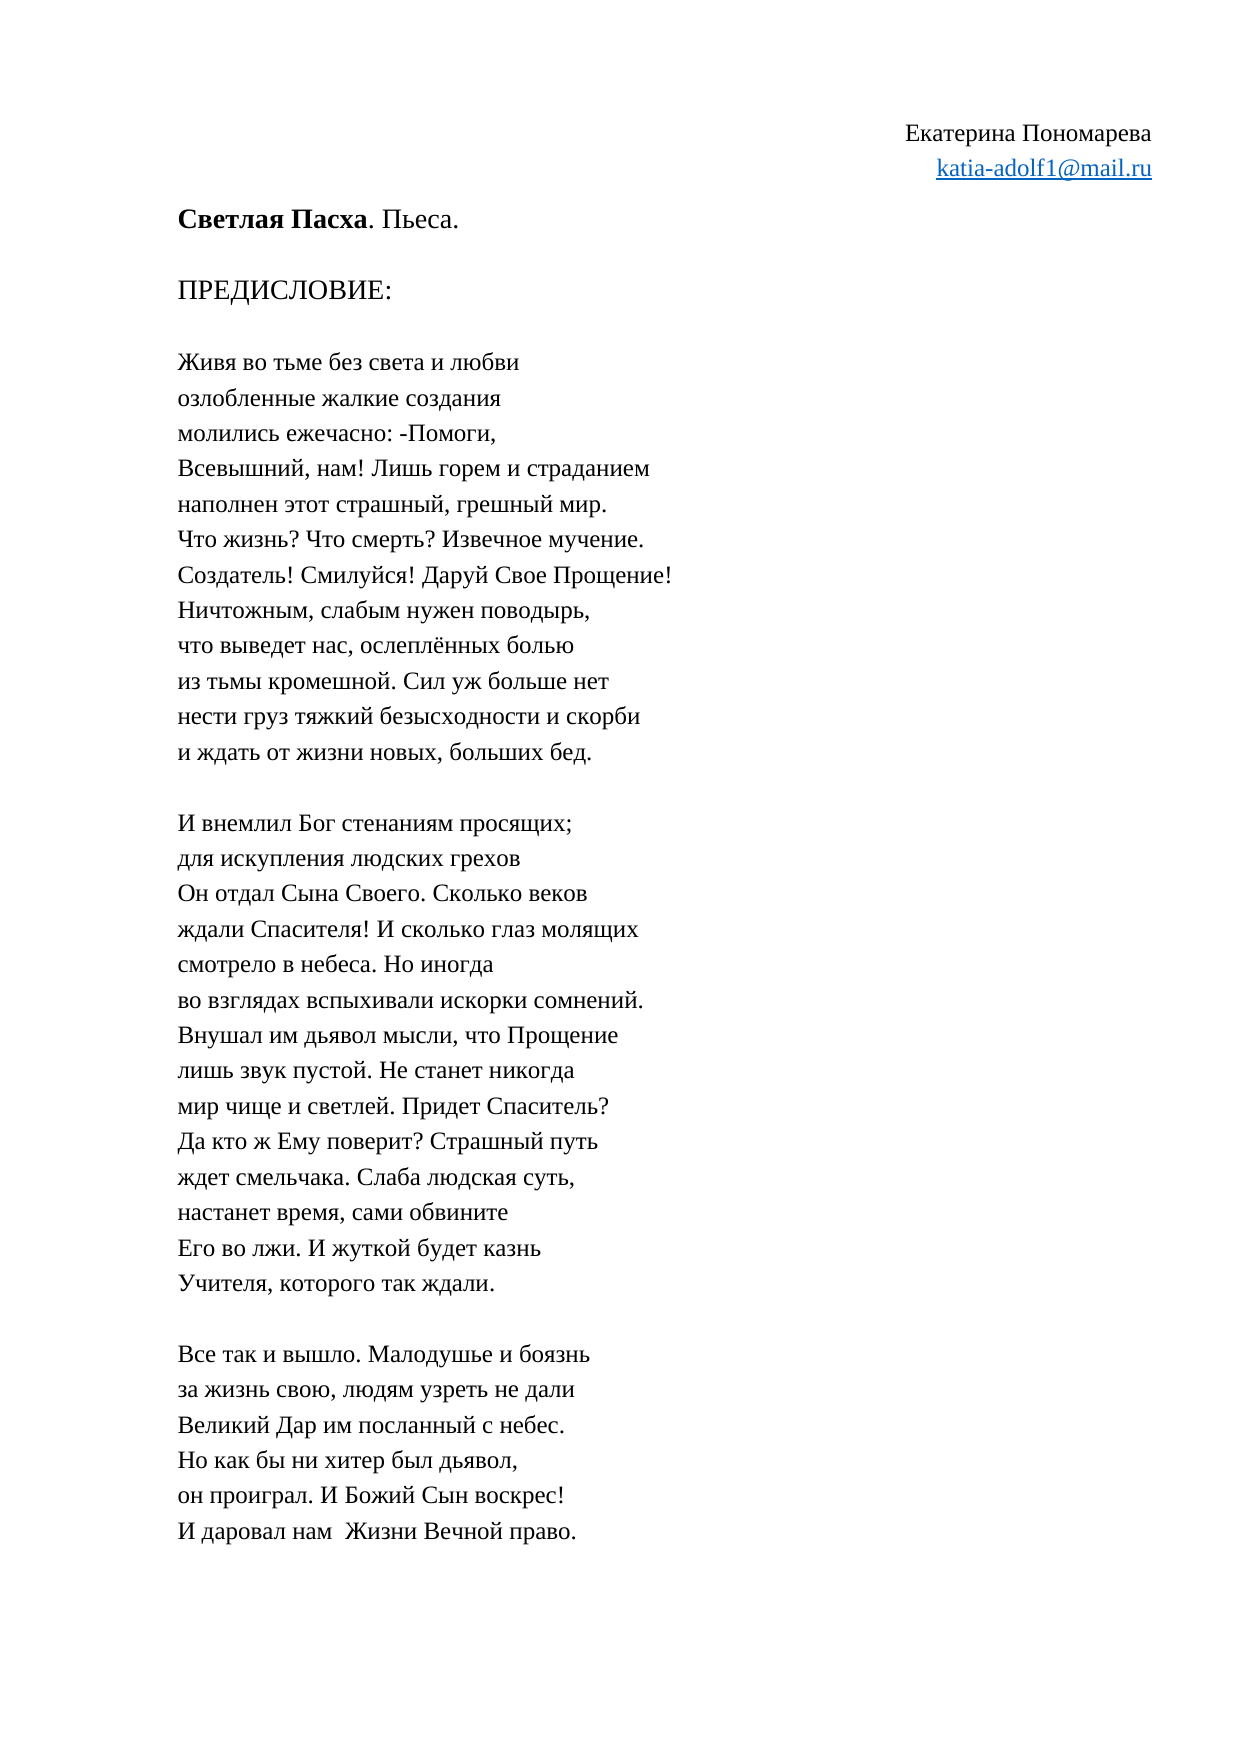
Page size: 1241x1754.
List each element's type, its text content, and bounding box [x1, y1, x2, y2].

text katia-adolf1@mail.ru [177, 147, 1152, 182]
text Екатерина Пономарева [177, 118, 1152, 147]
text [177, 199, 1152, 1616]
